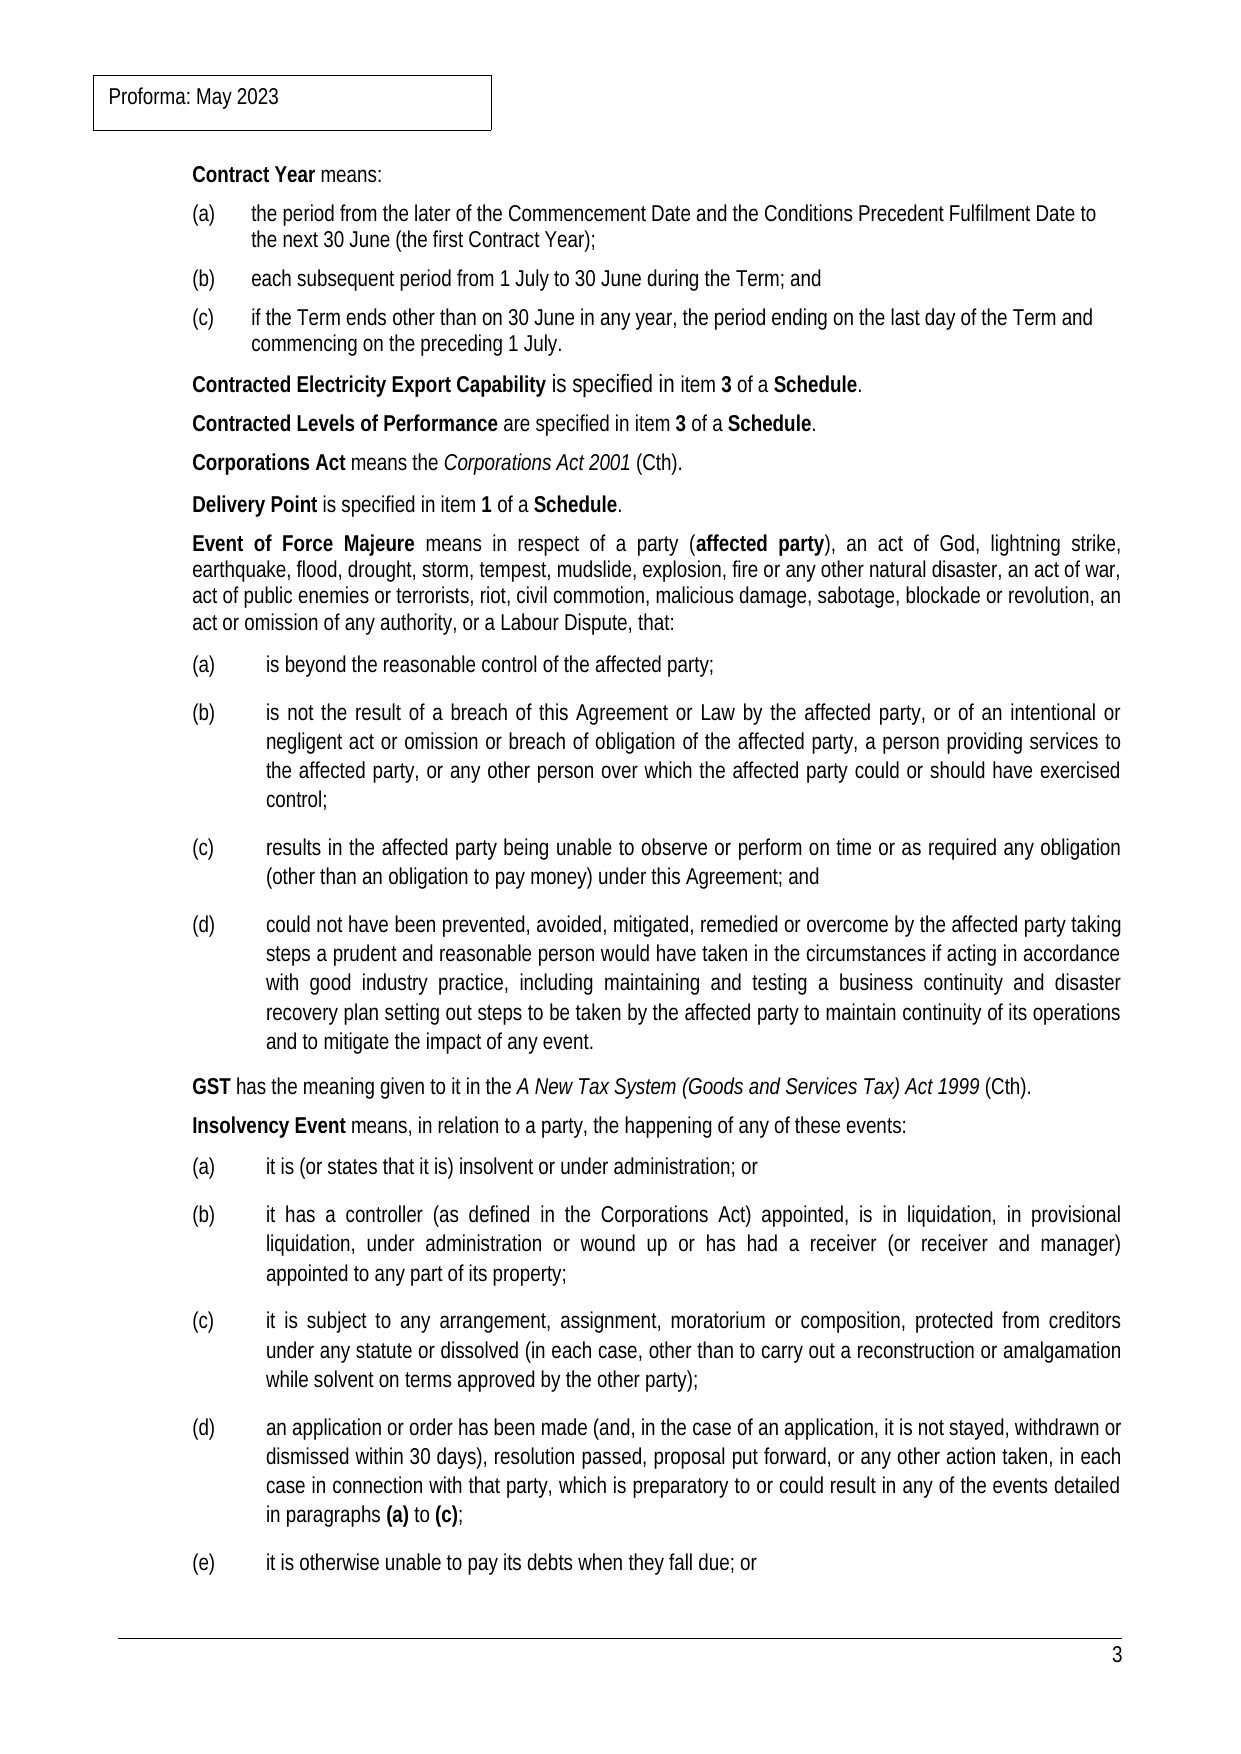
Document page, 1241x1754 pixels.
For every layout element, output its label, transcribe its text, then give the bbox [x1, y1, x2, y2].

list an application or order has been made (and, in the case of an application, it is not stayed, withdrawn or dismissed within 30 days), resolution passed, proposal put forward, or any other action taken, in each case in connection with that party, which is preparatory to or could result in any of the events detailed in paragraphs (a) to (c); [192, 1411, 1122, 1527]
text Contracted Levels of Performance are specified in item 3 of a Schedule. [192, 410, 1122, 437]
list it has a controller (as defined in the Corporations Act) appointed, is in liquidation, in provisional liquidation, under administration or wound up or has had a receiver (or receiver and manager) appointed to any part of its property; [192, 1198, 1122, 1286]
text Insolvency Event means, in relation to a party, the happening of any of these events: [192, 1112, 1122, 1138]
list is beyond the reasonable control of the affected party; [192, 648, 1122, 677]
text Corporations Act means the Corporations Act 2001 (Cth). [192, 449, 1122, 476]
text Delivery Point is specified in item 1 of a Schedule. [192, 488, 1122, 517]
list results in the affected party being unable to observe or perform on time or as required any obligation (other than an obligation to pay money) under this Agreement; and [192, 831, 1122, 889]
list it is (or states that it is) insolvent or under administration; or [192, 1150, 1122, 1179]
text GST has the meaning given to it in the A New Tax System (Goods and Services Tax) Act 1999 (Cth). [192, 1073, 1122, 1099]
text Contracted Electricity Export Capability is specified in item 3 of a Schedule. [192, 369, 1122, 398]
list could not have been prevented, avoided, mitigated, remedied or overcome by the affected party taking steps a prudent and reasonable person would have taken in the circumstances if acting in accordance with good industry practice, including maintaining and testing a business continuity and disaster recovery plan setting out steps to be taken by the affected party to maintain continuity of its operations and to mitigate the impact of any event. [192, 908, 1122, 1054]
list is not the result of a breach of this Agreement or Law by the affected party, or of an intentional or negligent act or omission or breach of obligation of the affected party, a person providing services to the affected party, or any other person over which the affected party could or should have exercised control; [192, 696, 1122, 812]
list it is otherwise unable to pay its debts when they fall due; or [192, 1546, 1122, 1575]
text Contract Year means: [192, 161, 1122, 187]
text each subsequent period from 1 July to 30 June during the Term; and [192, 265, 1122, 292]
text if the Term ends other than on 30 June in any year, the period ending on the last day of the Term and commencing on the preceding 1 July. [192, 304, 1122, 357]
text Event of Force Majeure means in respect of a party (affected party), an act of God, lightning strike, earthquake, flood, drought, storm, tempest, mudslide, explosion, fire or any other natural disaster, an act of war, act of public enemies or terrorists, riot, civil commotion, malicious damage, sabotage, blockade or revolution, an act or omission of any authority, or a Labour Dispute, that: [192, 530, 1122, 635]
text the period from the later of the Commencement Date and the Conditions Precedent Fulfilment Date to the next 30 June (the first Contract Year); [192, 200, 1122, 253]
list it is subject to any arrangement, assignment, moratorium or composition, protected from creditors under any statute or dissolved (in each case, other than to carry out a reconstruction or amalgamation while solvent on terms approved by the other party); [192, 1304, 1122, 1392]
